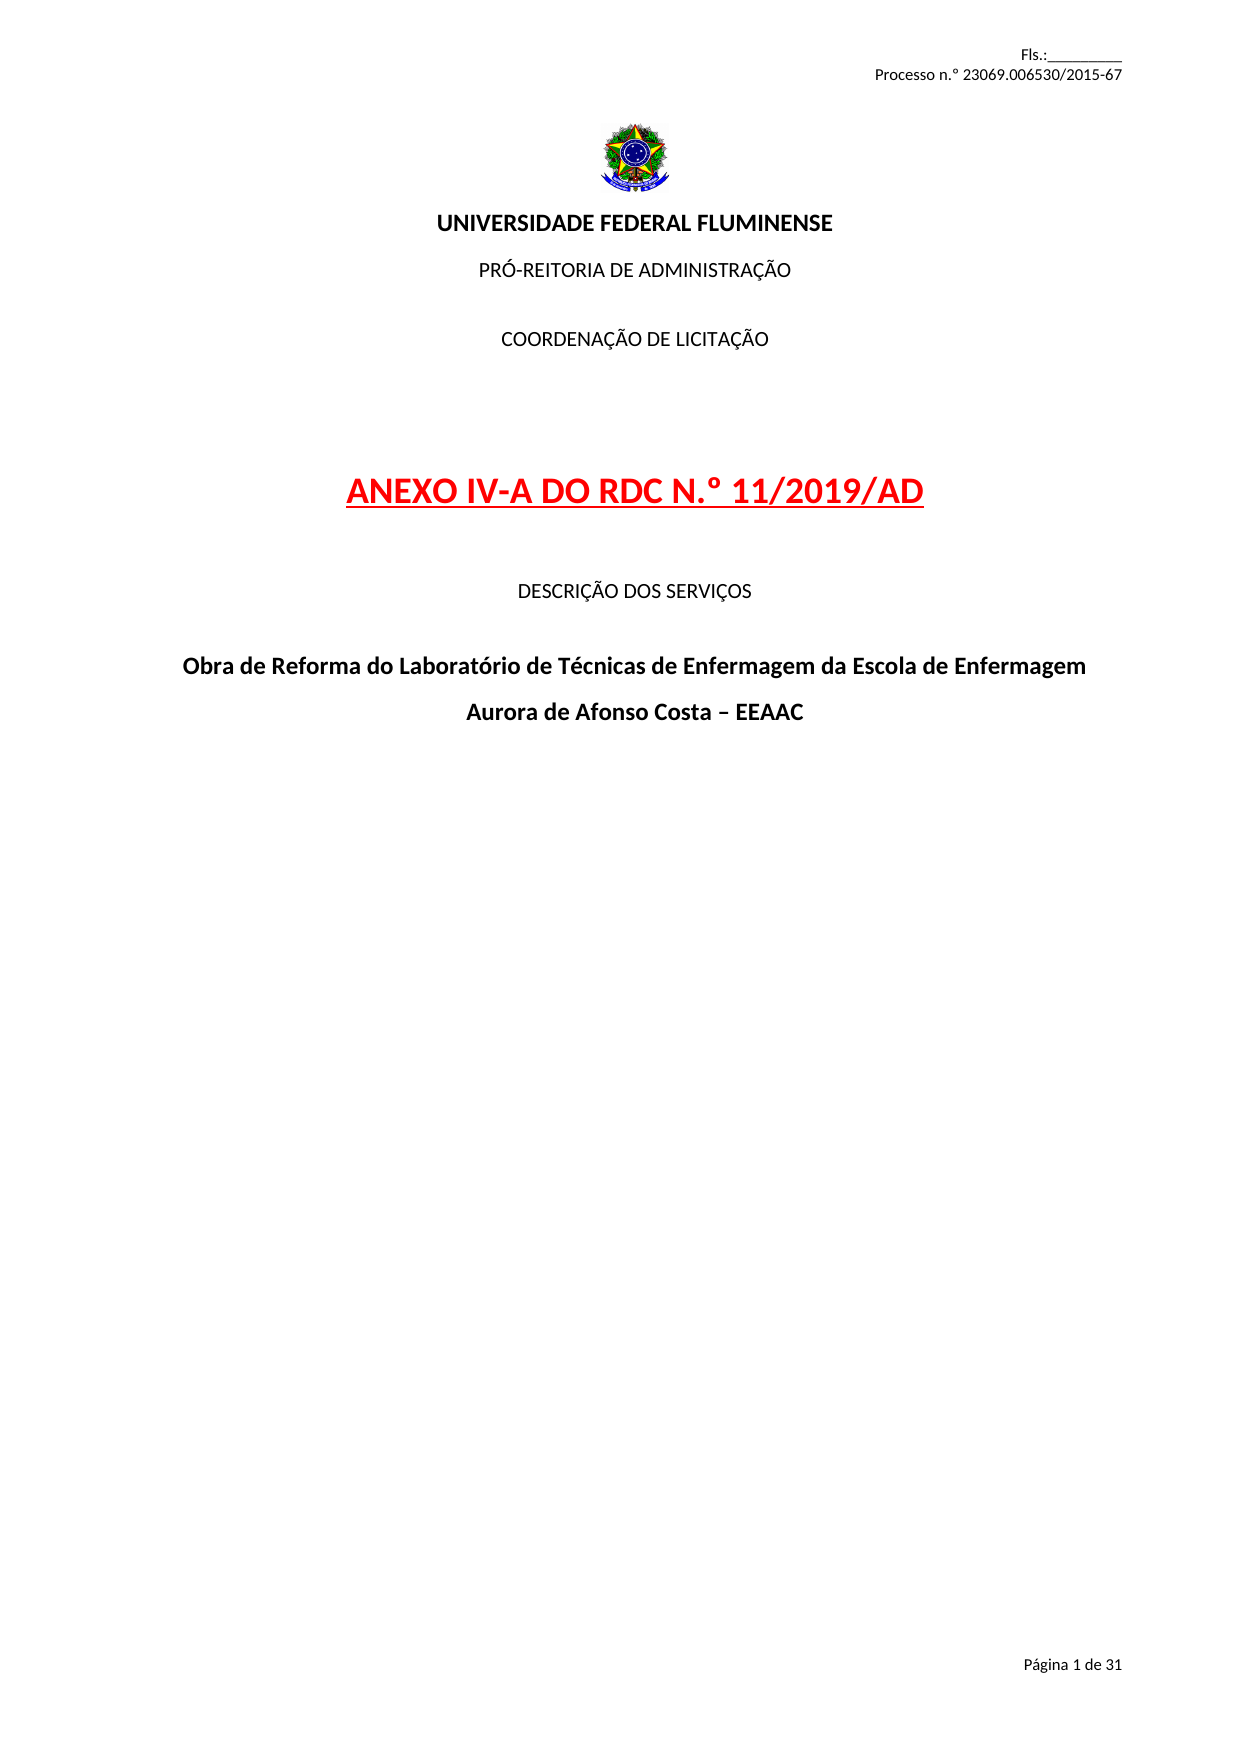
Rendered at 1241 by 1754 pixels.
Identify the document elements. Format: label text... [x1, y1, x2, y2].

text PRÓ-REITORIA DE ADMINISTRAÇÃO [148, 237, 1122, 283]
text COORDENAÇÃO DE LICITAÇÃO [148, 306, 1122, 352]
text ANEXO IV-A DO RDC N.º 11/2019/AD [148, 467, 1122, 512]
text Obra de Reforma do Laboratório de Técnicas de Enfermagem da Escola de Enfermagem Aurora de Afonso Costa – EEAAC [148, 650, 1122, 726]
text UNIVERSIDADE FEDERAL FLUMINENSE [148, 207, 1122, 237]
text DESCRIÇÃO DOS SERVIÇOS [148, 558, 1122, 604]
